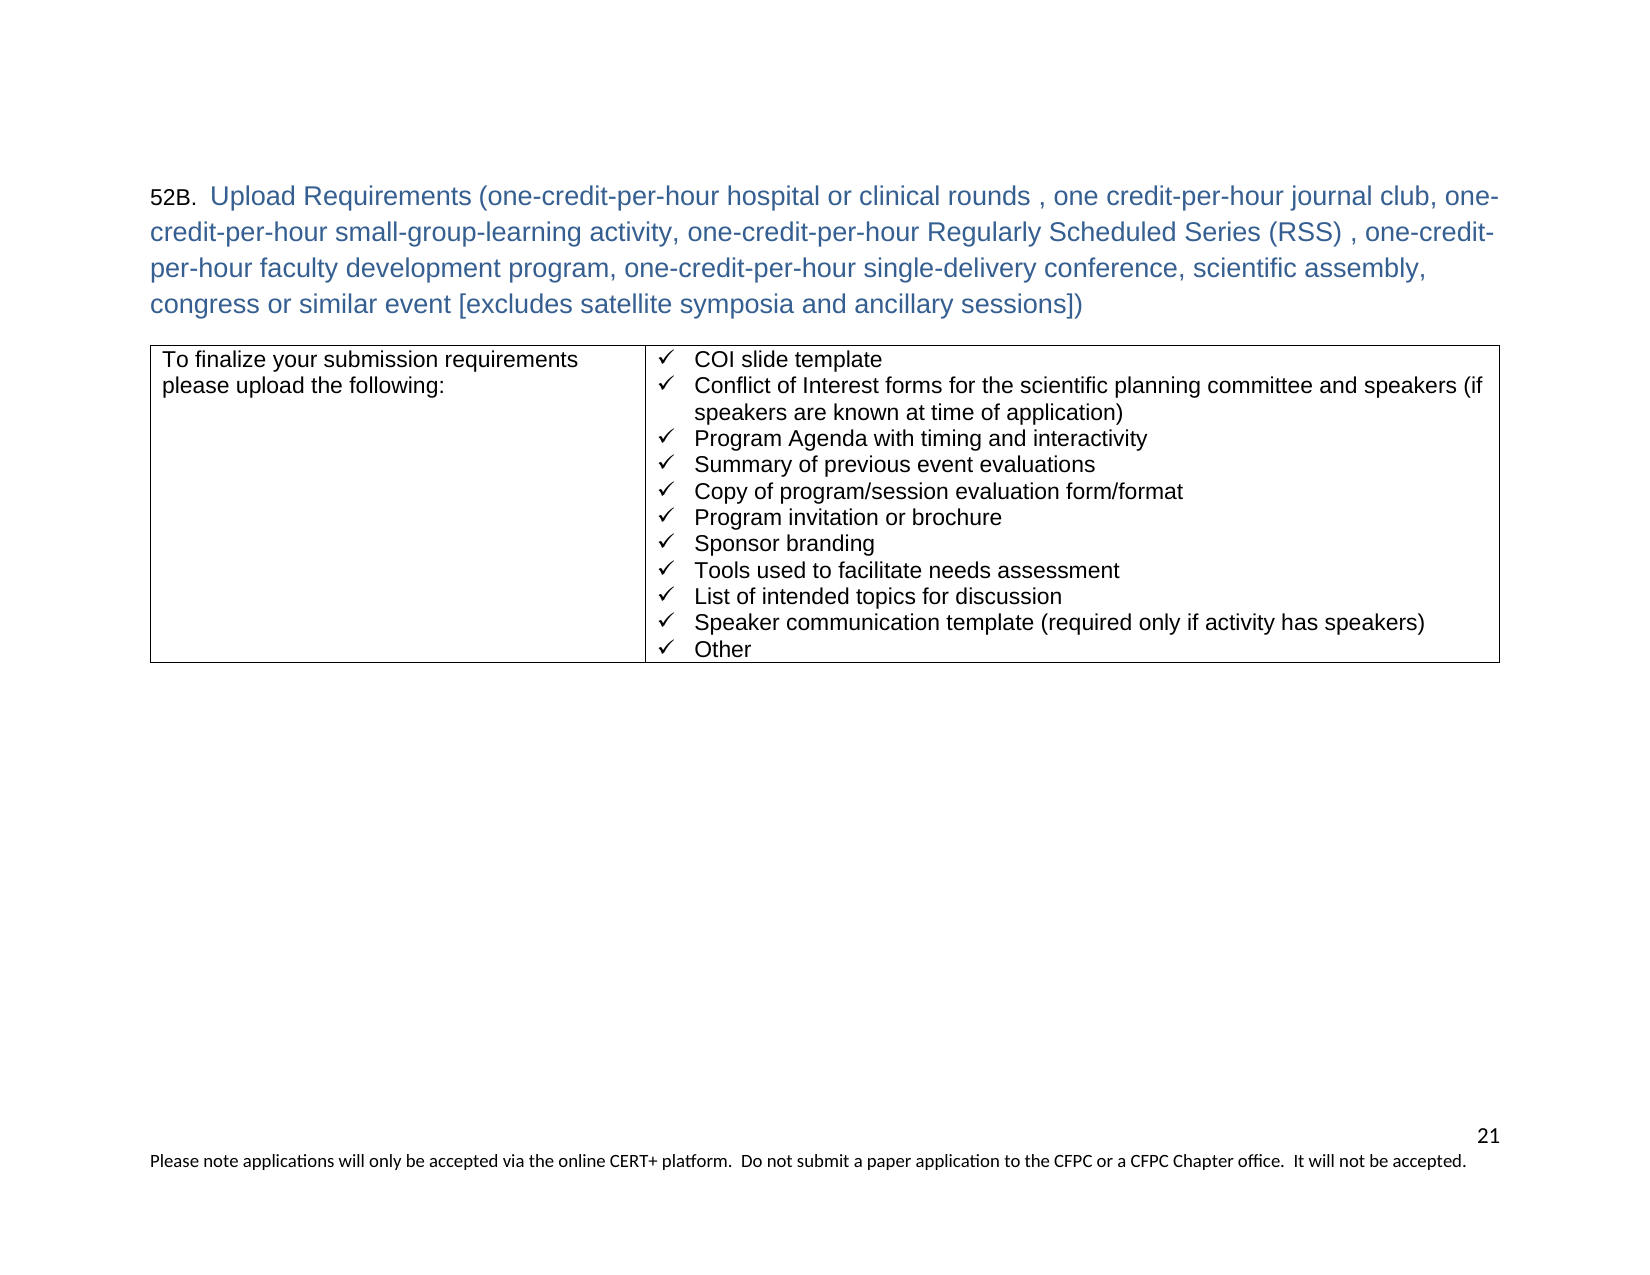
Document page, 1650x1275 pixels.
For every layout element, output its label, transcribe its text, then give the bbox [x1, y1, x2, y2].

table_header To finalize your submission requirements please upload the following: [151, 346, 645, 662]
table_header COI slide template Conflict of Interest forms for the scientific planning committee and speakers (if speakers are known at time of application) Program Agenda with timing and interactivity Summary of previous event evaluations Copy of program/session evaluation form/format Program invitation or brochure Sponsor branding Tools used to facilitate needs assessment List of intended topics for discussion Speaker communication template (required only if activity has speakers) Other [646, 346, 1499, 662]
text 52B. Upload Requirements (one-credit-per-hour hospital or clinical rounds , one credit-per-hour journal club, one-credit-per-hour small-group-learning activity, one-credit-per-hour Regularly Scheduled Series (RSS) , one-credit-per-hour faculty development program, one-credit-per-hour single-delivery conference, scientific assembly, congress or similar event [excludes satellite symposia and ancillary sessions]) [150, 180, 1500, 319]
